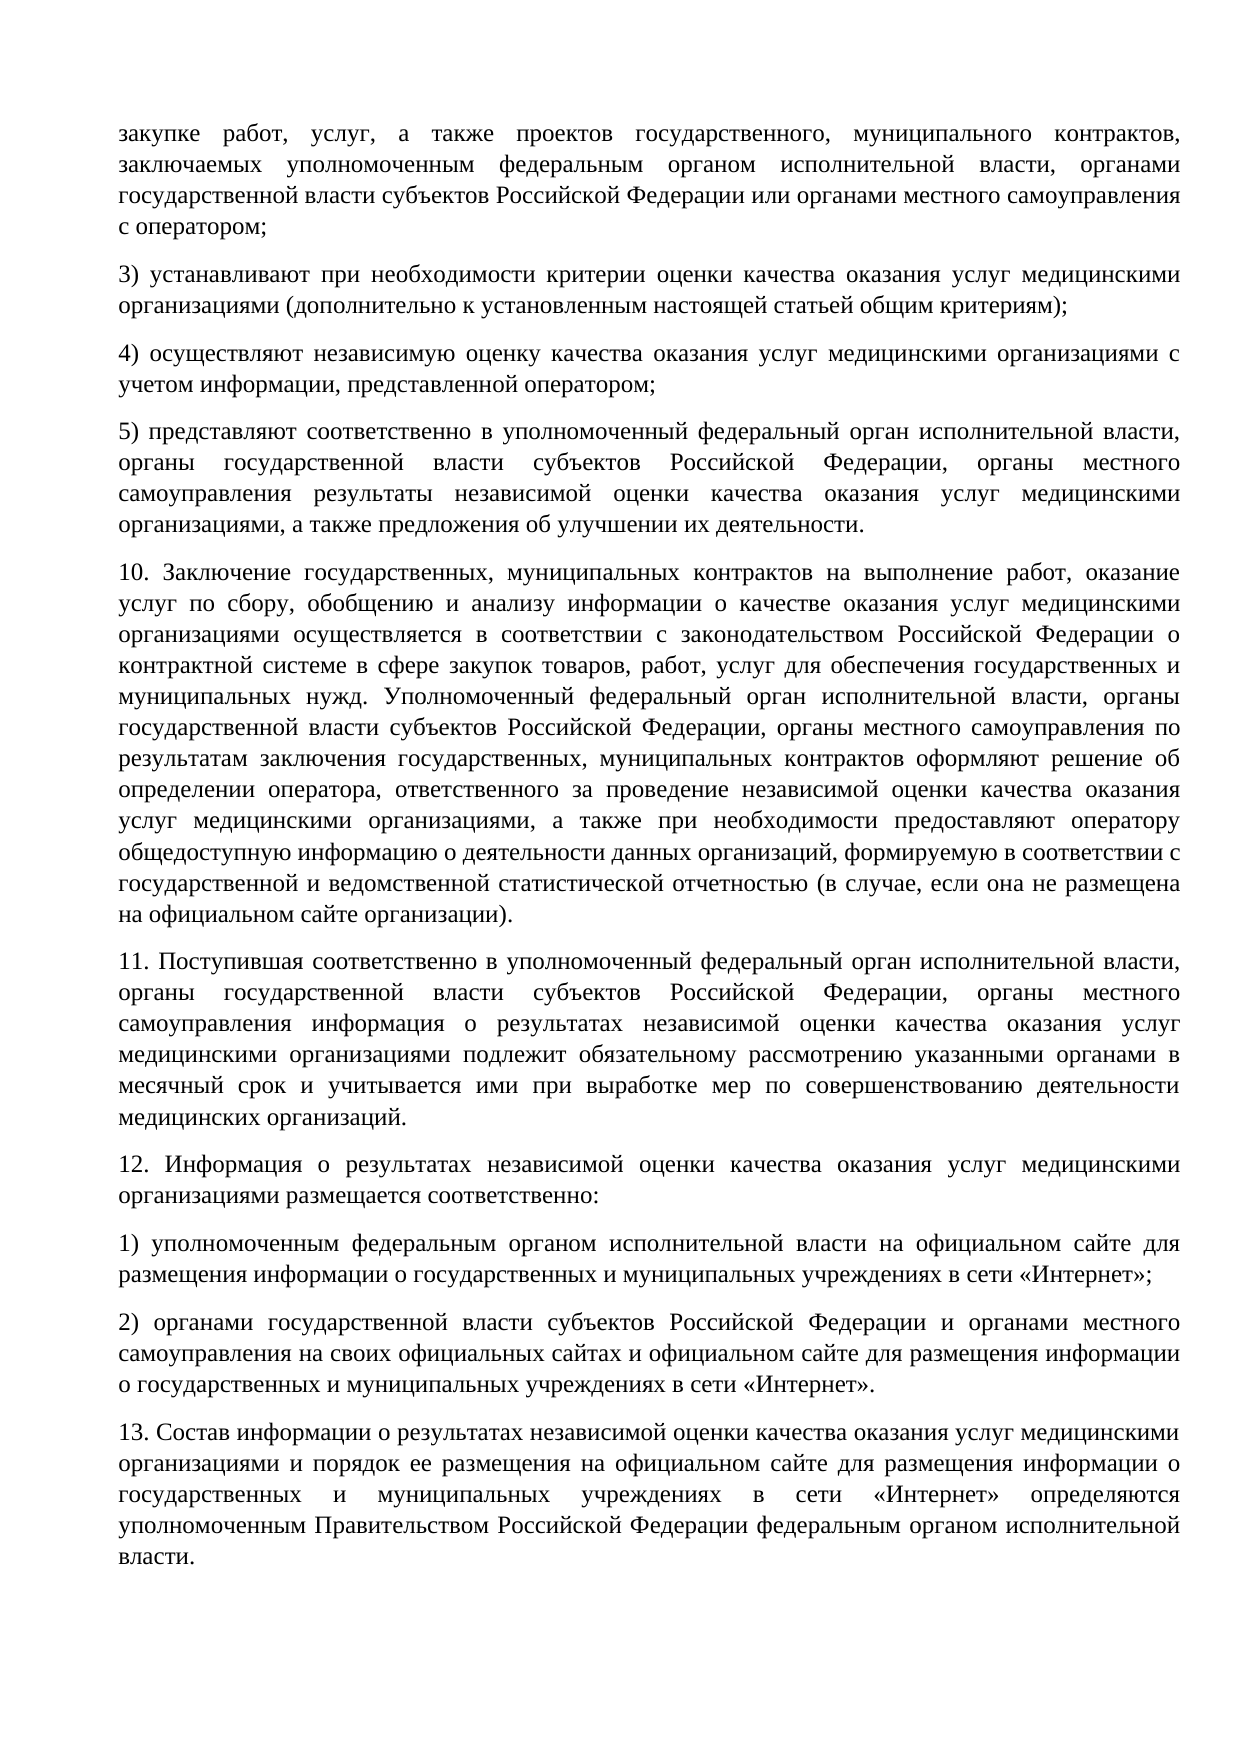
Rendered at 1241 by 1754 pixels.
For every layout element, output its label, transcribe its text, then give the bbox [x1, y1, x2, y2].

text 12. Информация о результатах независимой оценки качества оказания услуг медицинскими организациями размещается соответственно: [118, 1149, 1181, 1209]
text 1) уполномоченным федеральным органом исполнительной власти на официальном сайте для размещения информации о государственных и муниципальных учреждениях в сети «Интернет»; [118, 1228, 1181, 1288]
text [118, 118, 1181, 240]
text 2) органами государственной власти субъектов Российской Федерации и органами местного самоуправления на своих официальных сайтах и официальном сайте для размещения информации о государственных и муниципальных учреждениях в сети «Интернет». [118, 1307, 1181, 1398]
text 4) осуществляют независимую оценку качества оказания услуг медицинскими организациями с учетом информации, представленной оператором; [118, 338, 1181, 397]
text 10. Заключение государственных, муниципальных контрактов на выполнение работ, оказание услуг по сбору, обобщению и анализу информации о качестве оказания услуг медицинскими организациями осуществляется в соответствии с законодательством Российской Федерации о контрактной системе в сфере закупок товаров, работ, услуг для обеспечения государственных и муниципальных нужд. Уполномоченный федеральный орган исполнительной власти, органы государственной власти субъектов Российской Федерации, органы местного самоуправления по результатам заключения государственных, муниципальных контрактов оформляют решение об определении оператора, ответственного за проведение независимой оценки качества оказания услуг медицинскими организациями, а также при необходимости предоставляют оператору общедоступную информацию о деятельности данных организаций, формируемую в соответствии с государственной и ведомственной статистической отчетностью (в случае, если она не размещена на официальном сайте организации). [118, 557, 1181, 927]
text 3) устанавливают при необходимости критерии оценки качества оказания услуг медицинскими организациями (дополнительно к установленным настоящей статьей общим критериям); [118, 259, 1181, 319]
text 5) представляют соответственно в уполномоченный федеральный орган исполнительной власти, органы государственной власти субъектов Российской Федерации, органы местного самоуправления результаты независимой оценки качества оказания услуг медицинскими организациями, а также предложения об улучшении их деятельности. [118, 416, 1181, 538]
text 11. Поступившая соответственно в уполномоченный федеральный орган исполнительной власти, органы государственной власти субъектов Российской Федерации, органы местного самоуправления информация о результатах независимой оценки качества оказания услуг медицинскими организациями подлежит обязательному рассмотрению указанными органами в месячный срок и учитывается ими при выработке мер по совершенствованию деятельности медицинских организаций. [118, 946, 1181, 1130]
text 13. Состав информации о результатах независимой оценки качества оказания услуг медицинскими организациями и порядок ее размещения на официальном сайте для размещения информации о государственных и муниципальных учреждениях в сети «Интернет» определяются уполномоченным Правительством Российской Федерации федеральным органом исполнительной власти. [118, 1417, 1181, 1569]
